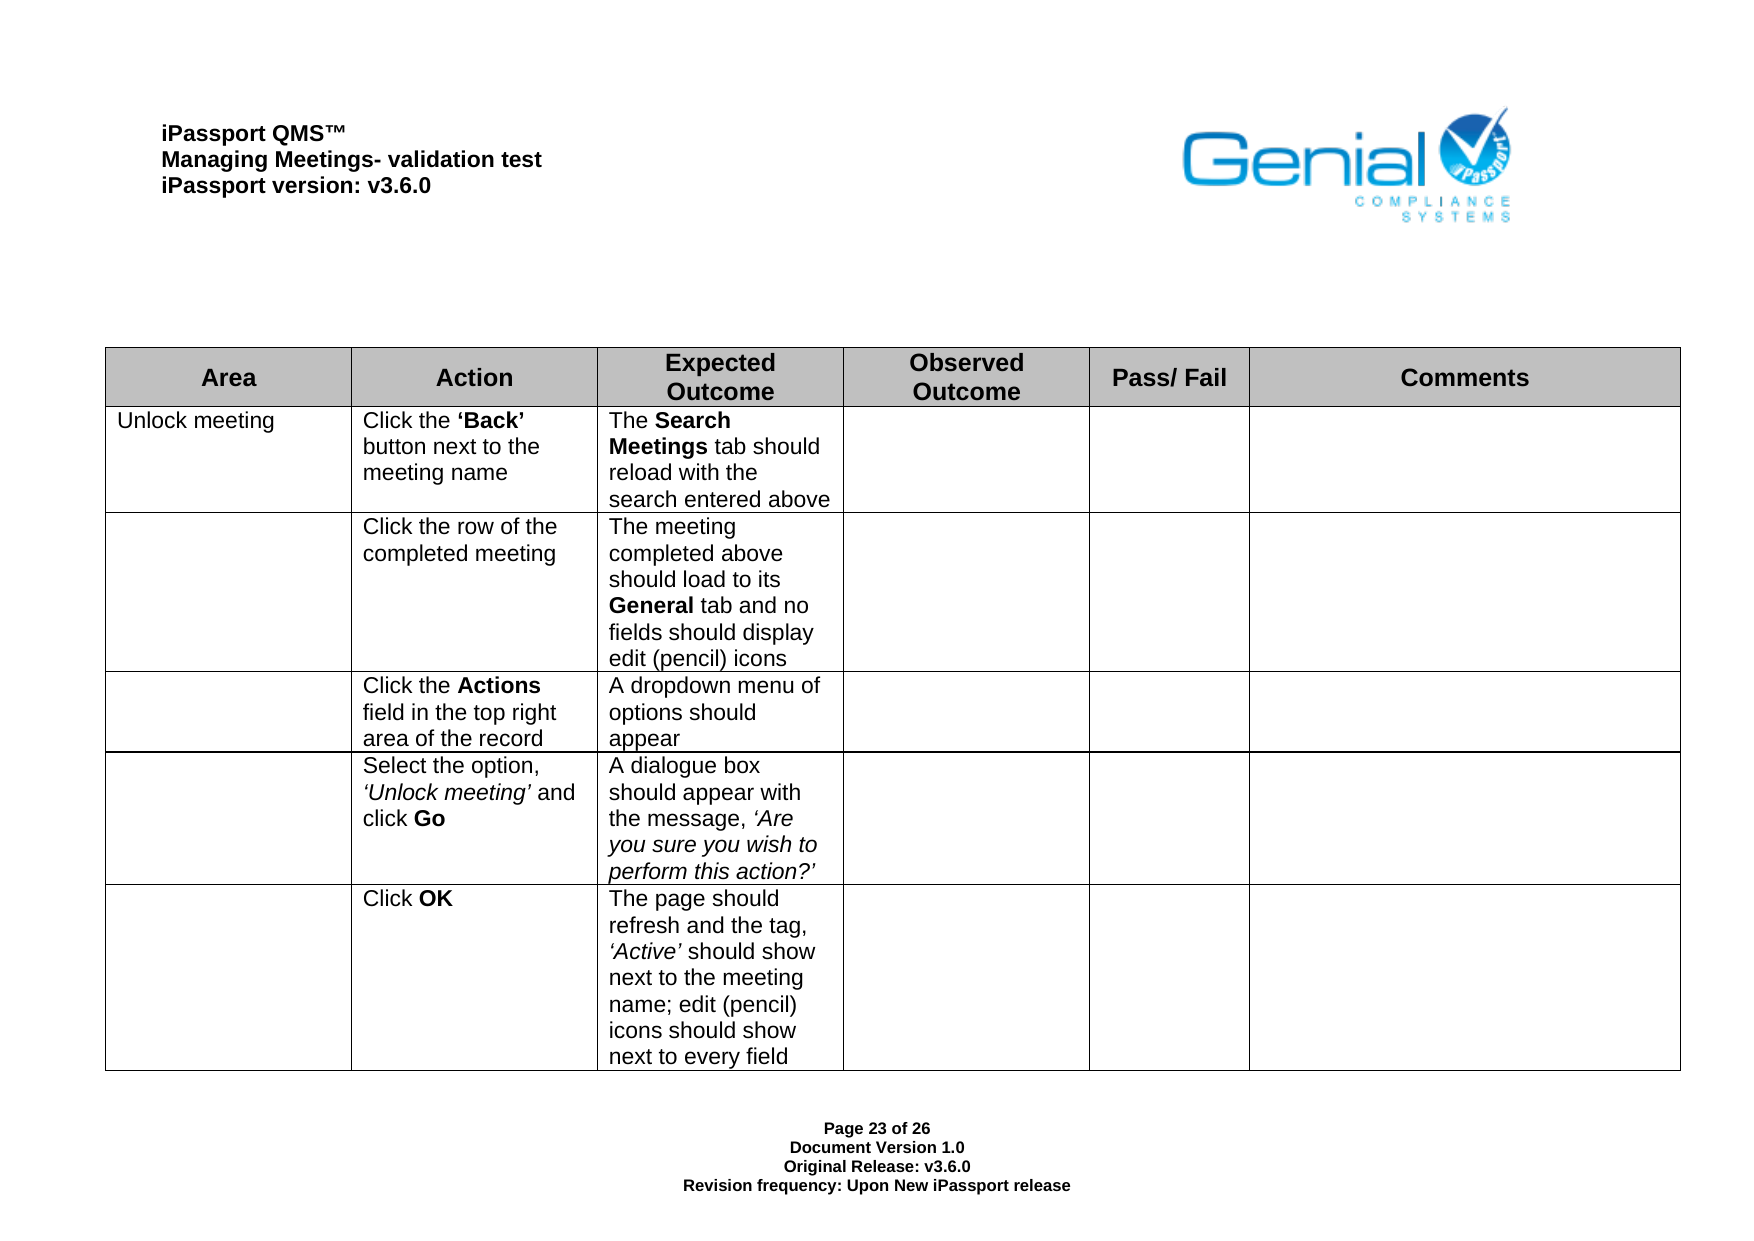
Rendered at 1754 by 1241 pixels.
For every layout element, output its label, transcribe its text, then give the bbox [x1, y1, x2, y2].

table_header Action [352, 348, 597, 406]
table_cell [1250, 513, 1680, 671]
table_header Observed Outcome [844, 348, 1089, 406]
table_cell Click the Actions field in the top right area of the record [352, 672, 597, 751]
table_cell [1090, 672, 1249, 751]
table_cell [844, 672, 1089, 751]
table_cell [1090, 753, 1249, 884]
table_cell Select the option, ‘Unlock meeting’ and click Go [352, 753, 597, 884]
table_cell [106, 753, 351, 884]
table_header Pass/ Fail [1090, 348, 1249, 406]
table_cell [1250, 407, 1680, 512]
table_header Comments [1250, 348, 1680, 406]
table_cell [106, 513, 351, 671]
table_cell The meeting completed above should load to its General tab and no fields should display edit (pencil) icons [598, 513, 843, 671]
table_cell A dropdown menu of options should appear [598, 672, 843, 751]
table_cell The Search Meetings tab should reload with the search entered above [598, 407, 843, 512]
table_cell [844, 885, 1089, 1070]
table_cell [1090, 513, 1249, 671]
table_cell [1250, 885, 1680, 1070]
table_header Area [106, 348, 351, 406]
table_cell [106, 885, 351, 1070]
table_cell Click the row of the completed meeting [352, 513, 597, 671]
table_cell [844, 753, 1089, 884]
table_cell [1090, 407, 1249, 512]
table_cell [844, 407, 1089, 512]
table_cell Click OK [352, 885, 597, 1070]
table_cell [844, 513, 1089, 671]
table_cell [106, 672, 351, 751]
table_cell A dialogue box should appear with the message, ‘Are you sure you wish to perform this action?’ [598, 753, 843, 884]
table_cell [1090, 885, 1249, 1070]
table_cell Click the ‘Back’ button next to the meeting name [352, 407, 597, 512]
table_header Expected Outcome [598, 348, 843, 406]
table_cell Unlock meeting [106, 407, 351, 512]
table_cell [1250, 753, 1680, 884]
table_cell The page should refresh and the tag, ‘Active’ should show next to the meeting name; edit (pencil) icons should show next to every field [598, 885, 843, 1070]
table_cell [1250, 672, 1680, 751]
